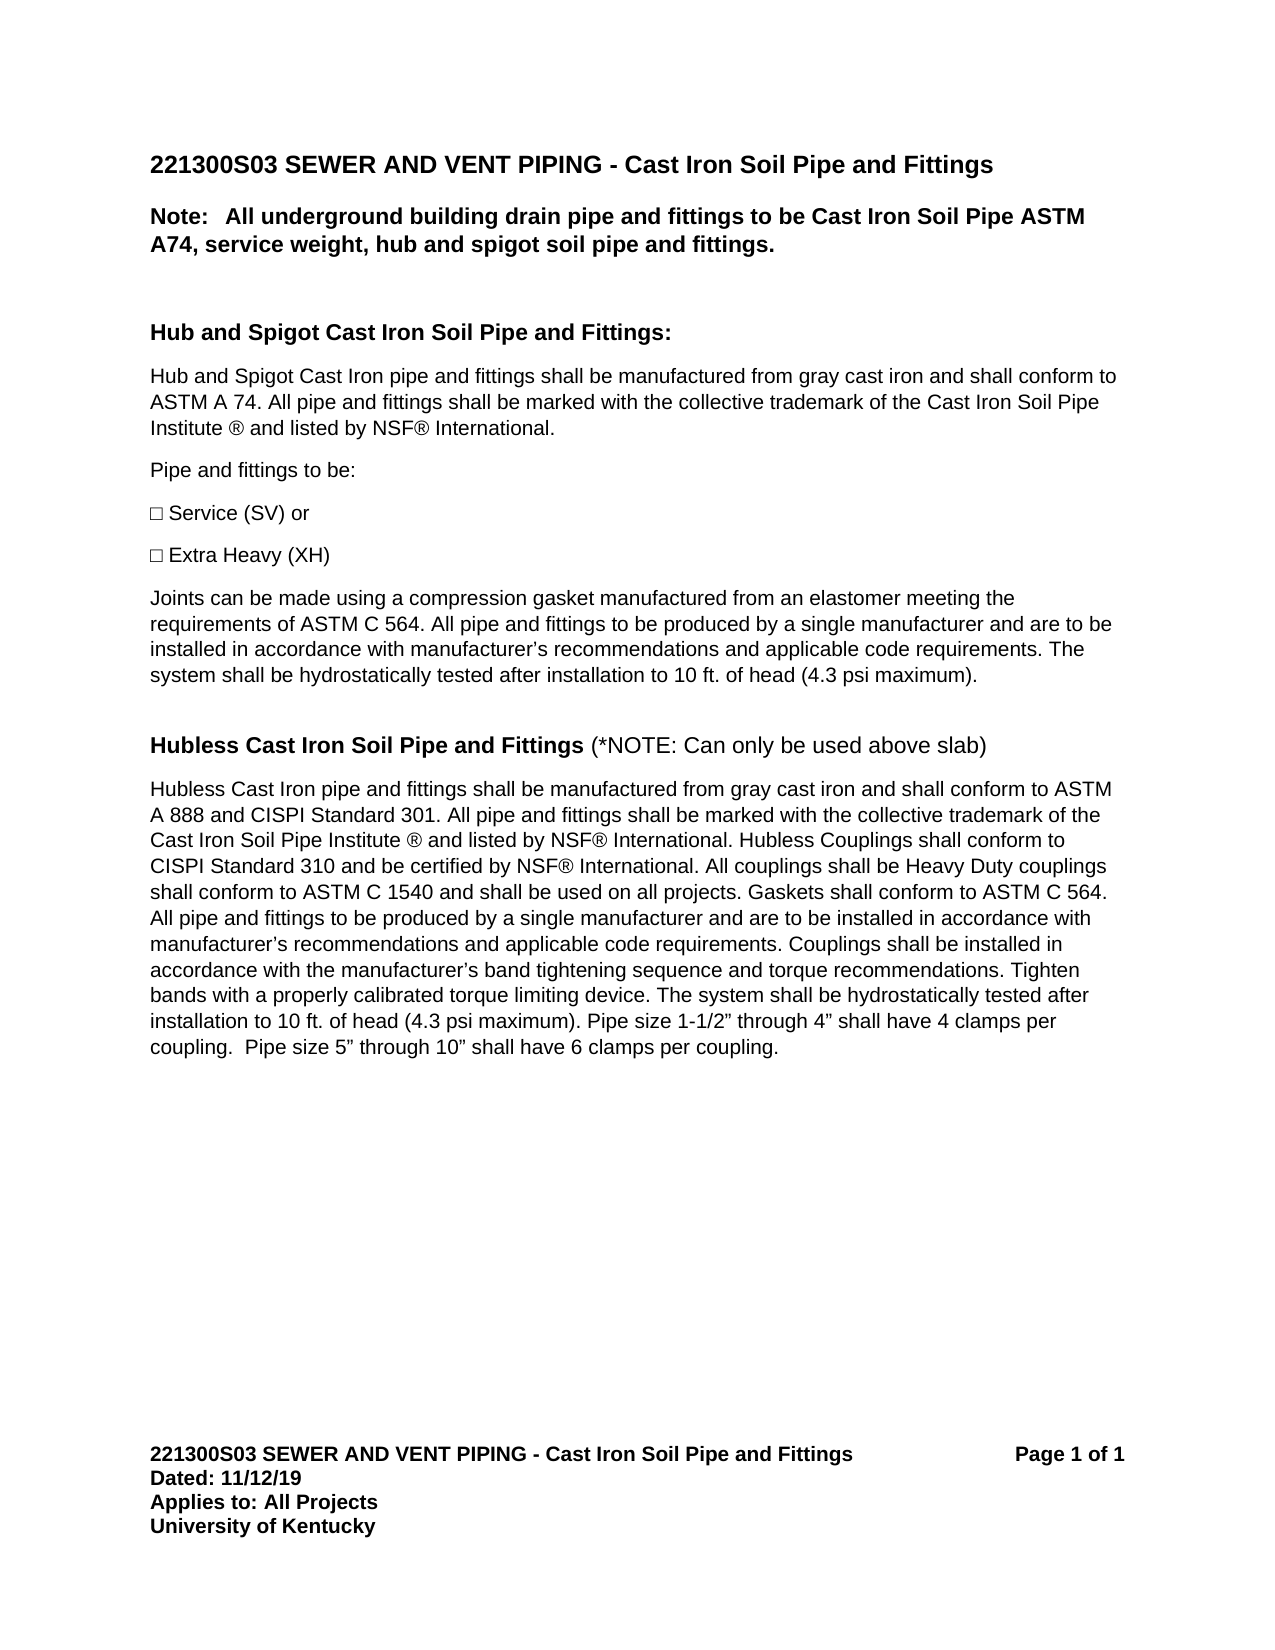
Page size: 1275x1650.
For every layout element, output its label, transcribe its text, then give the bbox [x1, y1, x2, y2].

text Note: All underground building drain pipe and fittings to be Cast Iron Soil Pipe A74, service weight, hub and spigot soil pipe and fittings. [150, 203, 1125, 257]
text Joints can be made using a compression gasket manufactured from an elastomer meeting the requirements of ASTM C 564. All pipe and fittings to be produced by a single manufacturer and are to be installed in accordance with manufacturer’s recommendations and applicable code requirements. The system shall be hydrostatically tested after installation to 10 ft. of head (4.3 psi maximum). [150, 586, 1125, 687]
text Hub and Spigot Cast Iron pipe and fittings shall be manufactured from gray cast iron and shall conform to ASTM A 74. All pipe and fittings shall be marked with the collective trademark of the Cast Iron Soil Pipe Institute ® and listed by NSF® International. [150, 364, 1125, 439]
text □ Service (SV) or [150, 501, 1125, 524]
text Hubless Cast Iron pipe and fittings shall be manufactured from gray cast iron and shall conform to ASTM A 888 and CISPI Standard 301. All pipe and fittings shall be marked with the collective trademark of the Cast Iron Soil Pipe Institute ® and listed by NSF® International. Hubless Couplings shall conform to CISPI Standard 310 and be certified by NSF® International. All couplings shall be Heavy Duty couplings shall conform to ASTM C 1540 and shall be used on all projects. Gaskets shall conform to ASTM C 564. All pipe and fittings to be produced by a single manufacturer and are to be installed in accordance with manufacturer’s recommendations and applicable code requirements. Couplings shall be installed in accordance with the manufacturer’s band tightening sequence and torque recommendations. Tighten bands with a properly calibrated torque limiting device. The system shall be hydrostatically tested after installation to 10 ft. of head (4.3 psi maximum). Pipe size 1-1/2” through 4” shall have 4 clamps per coupling. Pipe size 5” through 10” shall have 6 clamps per coupling. [150, 777, 1125, 1059]
text Hub and Spigot Cast Iron Soil Pipe and Fittings: [150, 319, 1125, 345]
text Hubless Cast Iron Soil Pipe and Fittings (*NOTE: Can only be used above slab) [150, 706, 1125, 758]
text Pipe and fittings to be: [150, 458, 1125, 482]
text □ Extra Heavy (XH) [150, 543, 1125, 567]
